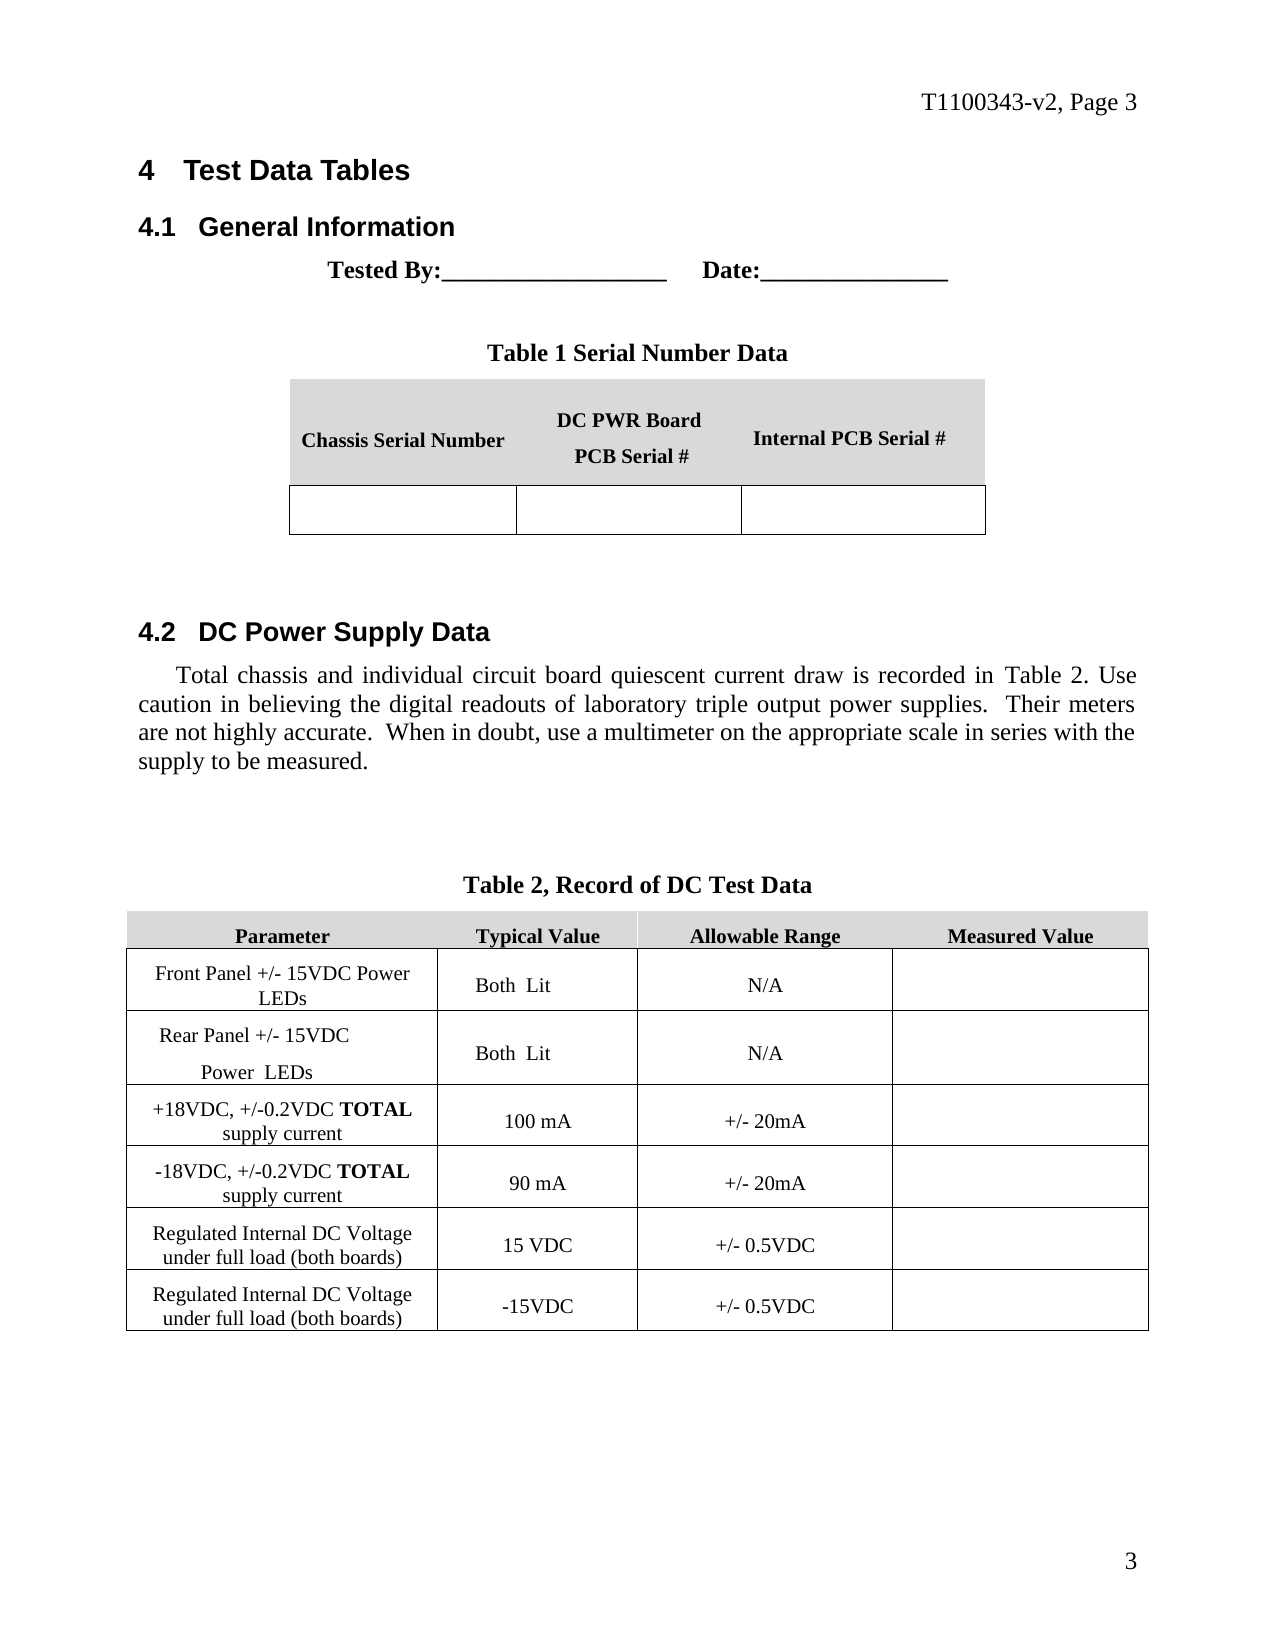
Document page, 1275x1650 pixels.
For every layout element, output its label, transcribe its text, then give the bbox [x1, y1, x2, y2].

table_cell -15VDC [438, 1270, 637, 1330]
table_header Typical Value [438, 911, 637, 948]
table_header DC PWR Board PCB Serial # [516, 379, 742, 485]
table_cell [290, 486, 516, 534]
table_cell [893, 1146, 1148, 1207]
table_header Allowable Range [638, 911, 893, 948]
text Tested By:__________________ Date:_______________ [138, 255, 1137, 284]
table_cell [517, 486, 741, 534]
table_cell +/- 0.5VDC [638, 1208, 892, 1269]
table_cell +18VDC, +/-0.2VDC TOTAL supply current [127, 1085, 437, 1145]
table_cell Regulated Internal DC Voltage under full load (both boards) [127, 1270, 437, 1330]
table_cell 15 VDC [438, 1208, 637, 1269]
table_cell Front Panel +/- 15VDC Power LEDs [127, 949, 437, 1009]
table_cell [893, 949, 1148, 1009]
table_cell +/- 20mA [638, 1085, 892, 1145]
table_cell [893, 1085, 1148, 1145]
table_cell 90 mA [438, 1146, 637, 1207]
table_cell N/A [638, 1011, 892, 1084]
table_cell -18VDC, +/-0.2VDC TOTAL supply current [127, 1146, 437, 1207]
text Table 2, Record of DC Test Data [138, 870, 1137, 899]
table_header Chassis Serial Number [290, 379, 516, 485]
subtitle General Information [138, 211, 1137, 243]
table_header Parameter [127, 911, 438, 948]
table_cell Regulated Internal DC Voltage under full load (both boards) [127, 1208, 437, 1269]
table_cell Both Lit [438, 1011, 637, 1084]
table_cell [893, 1011, 1148, 1084]
subtitle DC Power Supply Data [138, 616, 1137, 647]
table_header Measured Value [893, 911, 1148, 948]
text Total chassis and individual circuit board quiescent current draw is recorded in Table 2. Use caution in believing the digital readouts of laboratory triple output power supplies. Their meters are not highly accurate. When in doubt, use a multimeter on the appropriate scale in series with the supply to be measured. [138, 660, 1137, 775]
table_header Internal PCB Serial # [742, 379, 985, 485]
text Table 1 Serial Number Data [138, 338, 1137, 366]
table_cell 100 mA [438, 1085, 637, 1145]
table_cell [742, 486, 985, 534]
subtitle Test Data Tables [138, 153, 1137, 186]
table_cell Both Lit [438, 949, 637, 1009]
table_cell +/- 20mA [638, 1146, 892, 1207]
table_cell Rear Panel +/- 15VDC Power LEDs [127, 1011, 437, 1084]
table_cell +/- 0.5VDC [638, 1270, 892, 1330]
table_cell [893, 1270, 1148, 1330]
table_cell [893, 1208, 1148, 1269]
table_cell N/A [638, 949, 892, 1009]
